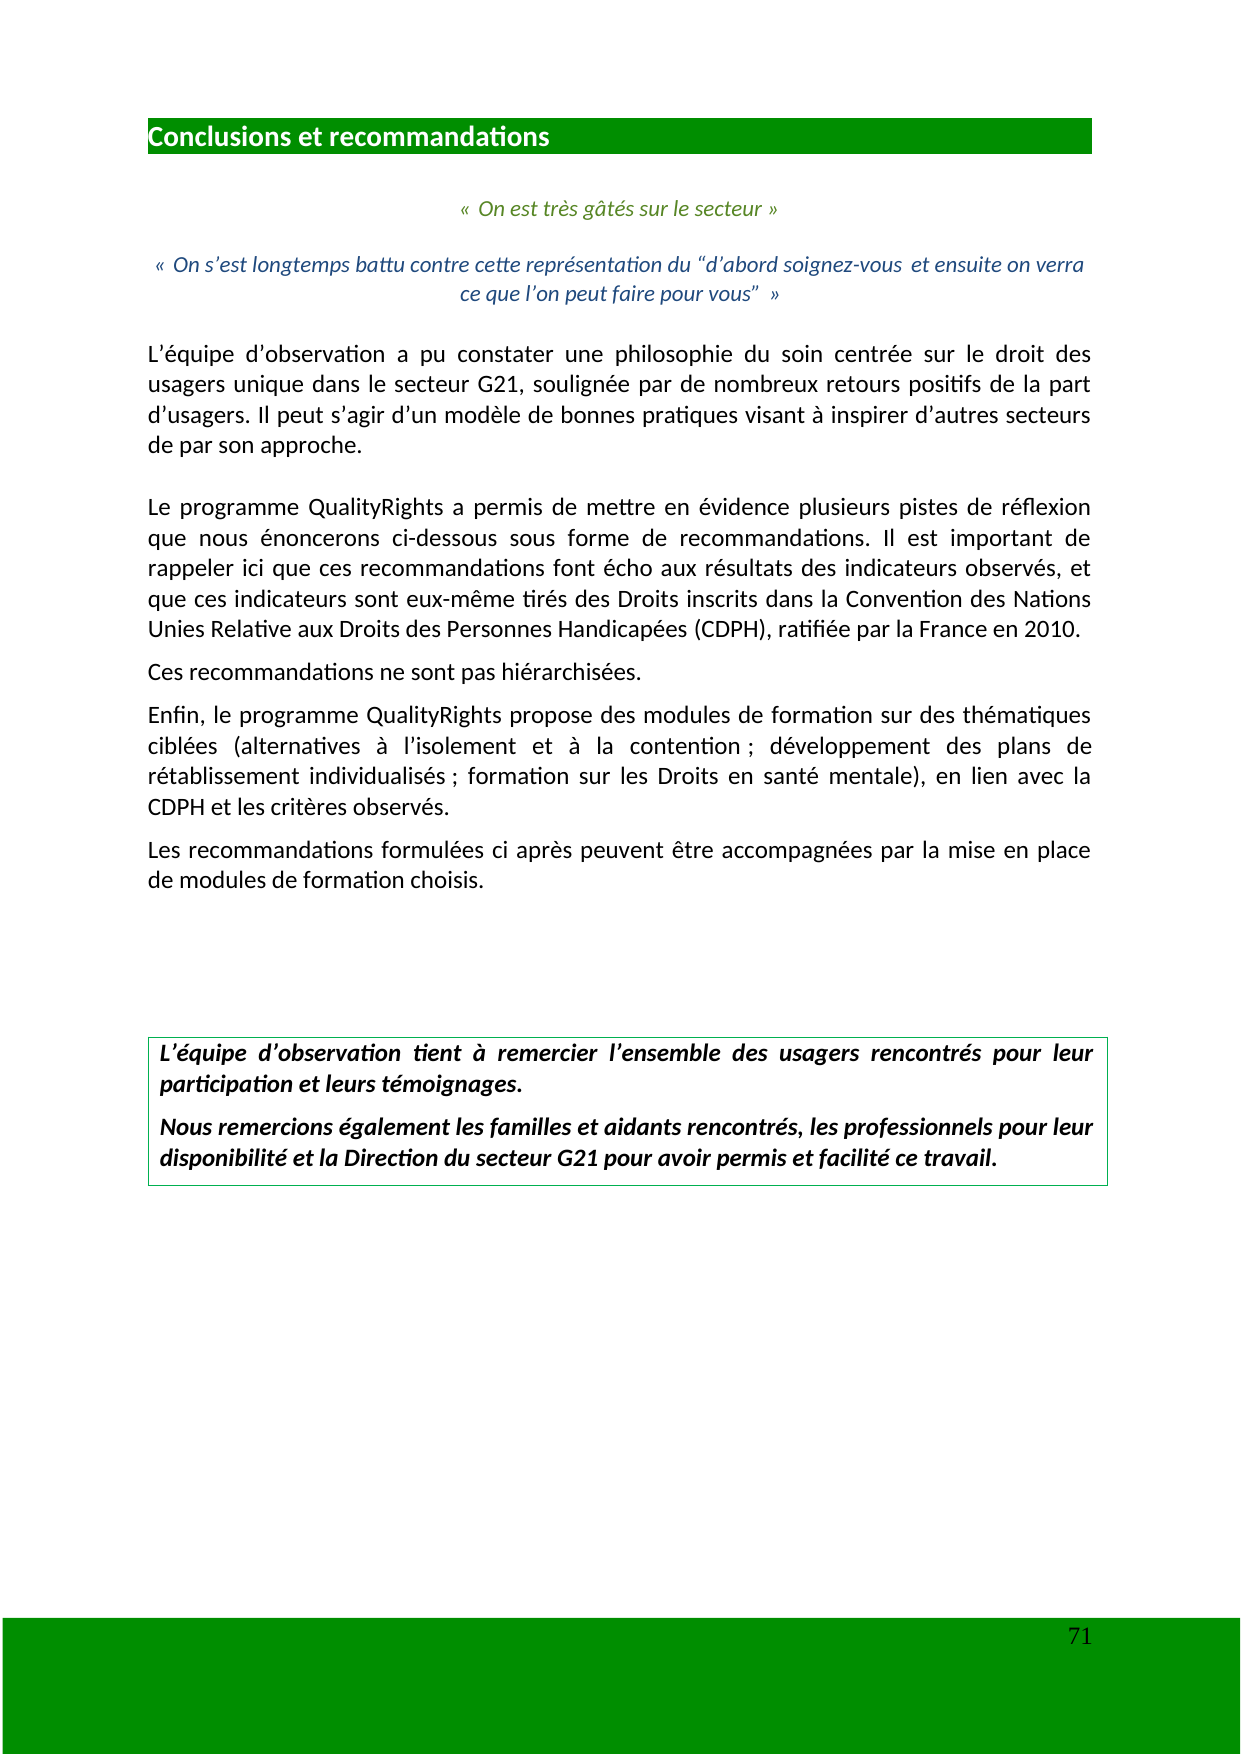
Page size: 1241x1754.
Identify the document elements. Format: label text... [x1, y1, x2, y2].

text L’équipe d’observation a pu constater une philosophie du soin centrée sur le droit des usagers unique dans le secteur G21, soulignée par de nombreux retours positifs de la part d’usagers. Il peut s’agir d’un modèle de bonnes pratiques visant à inspirer d’autres secteurs de par son approche. [148, 338, 1092, 460]
text Les recommandations formulées ci après peuvent être accompagnées par la mise en place de modules de formation choisis. [148, 834, 1092, 895]
table_header L’équipe d’observation tient à remercier l’ensemble des usagers rencontrés pour leur participation et leurs témoignages. Nous remercions également les familles et aidants rencontrés, les professionnels pour leur disponibilité et la Direction du secteur G21 pour avoir permis et facilité ce travail. [149, 1038, 1107, 1185]
text Enfin, le programme QualityRights propose des modules de formation sur des thématiques ciblées (alternatives à l’isolement et à la contention ; développement des plans de rétablissement individualisés ; formation sur les Droits en santé mentale), en lien avec la CDPH et les critères observés. [148, 699, 1092, 821]
text Conclusions et recommandations [148, 118, 1092, 154]
text « On s’est longtemps battu contre cette représentation du “d’abord soignez-vous et ensuite on verra ce que l’on peut faire pour vous” » [148, 250, 1092, 307]
text Ces recommandations ne sont pas hiérarchisées. [148, 656, 1092, 687]
text « On est très gâtés sur le secteur » [148, 194, 1092, 222]
text Le programme QualityRights a permis de mettre en évidence plusieurs pistes de réflexion que nous énoncerons ci-dessous sous forme de recommandations. Il est important de rappeler ici que ces recommandations font écho aux résultats des indicateurs observés, et que ces indicateurs sont eux-même tirés des Droits inscrits dans la Convention des Nations Unies Relative aux Droits des Personnes Handicapées (CDPH), ratifiée par la France en 2010. [148, 491, 1092, 644]
